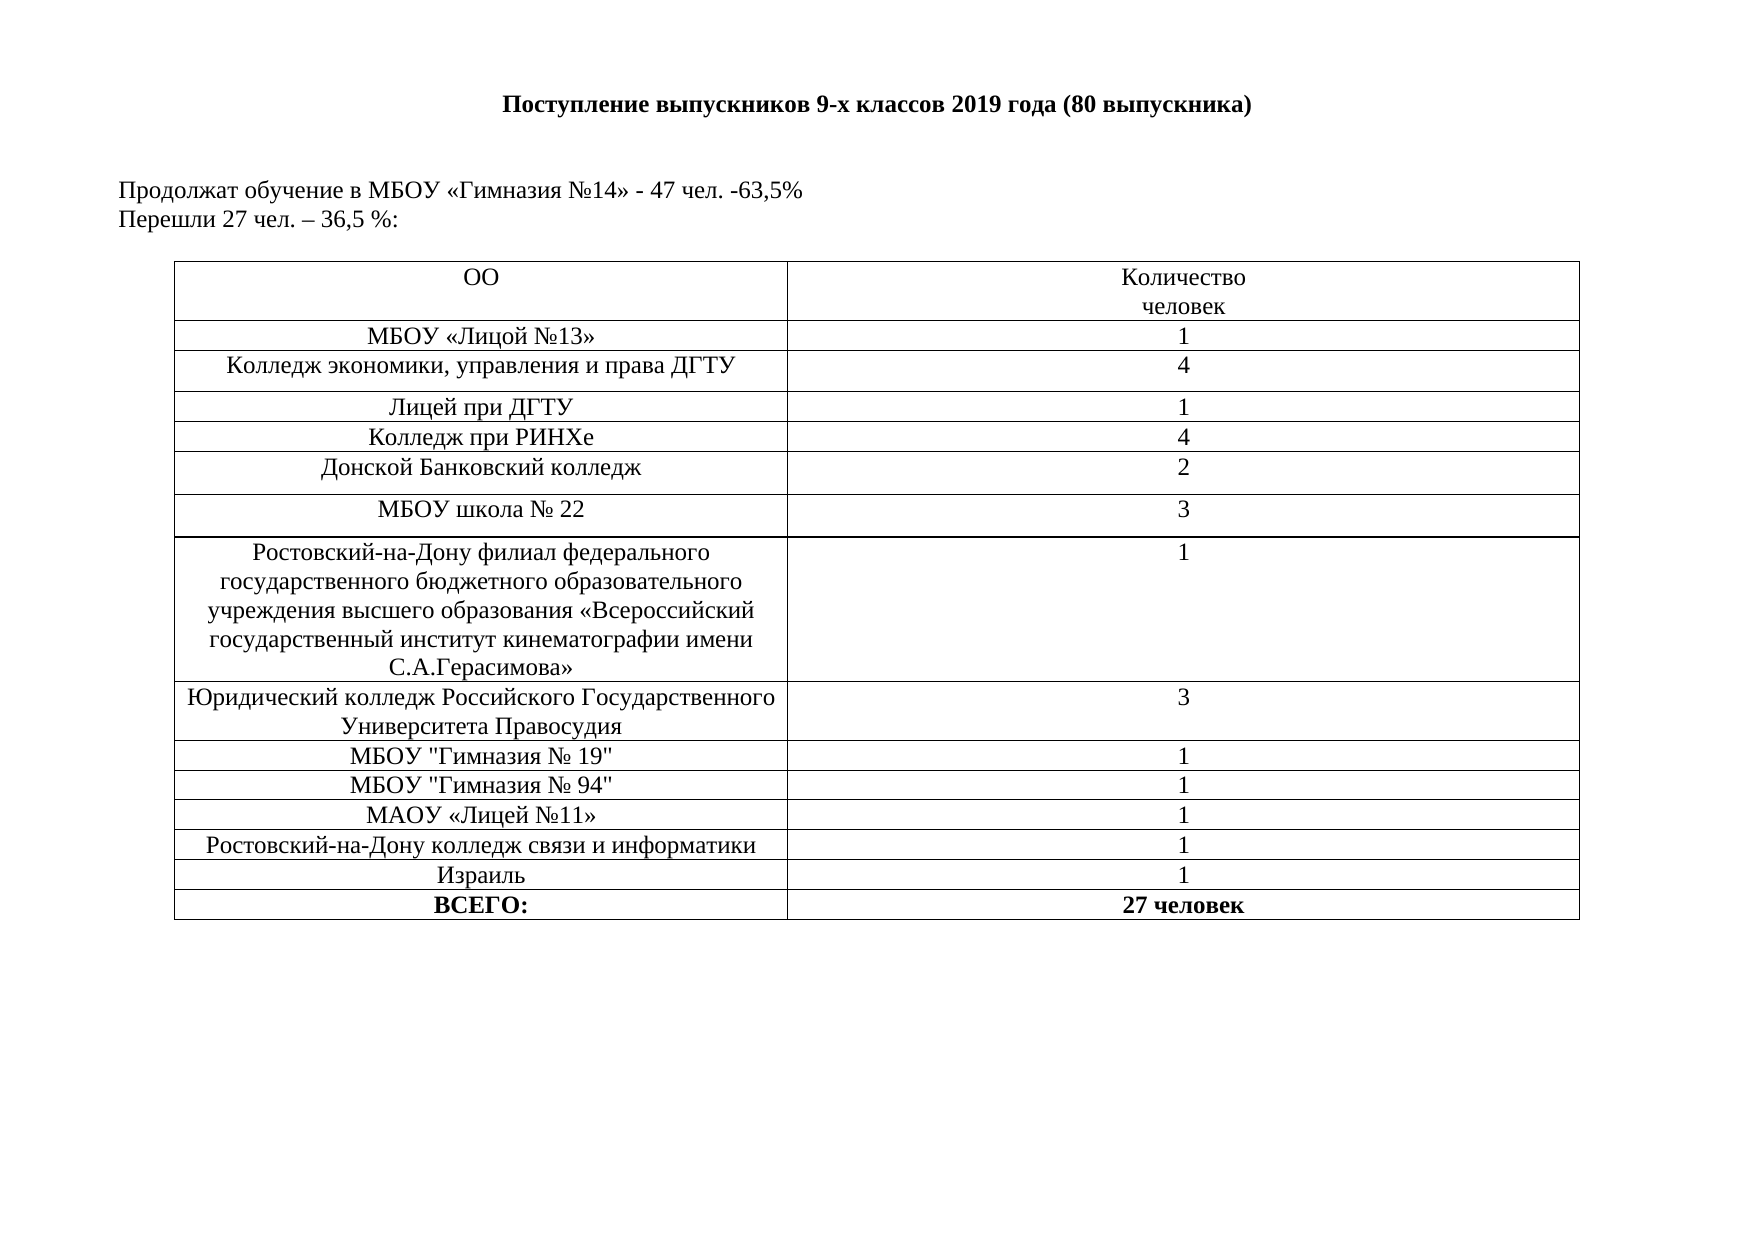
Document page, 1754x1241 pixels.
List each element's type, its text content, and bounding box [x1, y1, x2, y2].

table_cell МБОУ «Лицой №13» [175, 321, 787, 349]
table_cell 1 [788, 800, 1579, 829]
table_cell Донской Банковский колледж [175, 452, 787, 493]
table_cell 1 [788, 771, 1579, 799]
table_cell 3 [788, 495, 1579, 536]
table_cell Израиль [175, 860, 787, 889]
table_cell 3 [788, 682, 1579, 740]
table_cell Ростовский-на-Дону филиал федерального государственного бюджетного образовательного учреждения высшего образования «Всероссийский государственный институт кинематографии имени С.А.Герасимова» [175, 538, 787, 681]
table_cell МБОУ "Гимназия № 19" [175, 741, 787, 769]
table_cell Лицей при ДГТУ [175, 392, 787, 421]
table_cell 1 [788, 321, 1579, 349]
table_cell 2 [788, 452, 1579, 493]
table_cell 1 [788, 860, 1579, 889]
table_cell 1 [788, 392, 1579, 421]
table_cell 1 [788, 830, 1579, 859]
table_cell 1 [788, 741, 1579, 769]
table_header ОО [175, 262, 787, 320]
table_cell ВСЕГО: [175, 890, 787, 918]
table_cell Юридический колледж Российского Государственного Университета Правосудия [175, 682, 787, 740]
text Поступление выпускников 9-х классов 2019 года (80 выпускника) [118, 89, 1636, 117]
table_cell 4 [788, 351, 1579, 391]
table_cell 1 [788, 538, 1579, 681]
table_header Количество человек [788, 262, 1579, 320]
text Перешли 27 чел. – 36,5 %: [118, 204, 1636, 232]
table_cell 27 человек [788, 890, 1579, 918]
table_cell МАОУ «Лицей №11» [175, 800, 787, 829]
table_cell МБОУ "Гимназия № 94" [175, 771, 787, 799]
table_cell МБОУ школа № 22 [175, 495, 787, 536]
table_cell 4 [788, 422, 1579, 451]
table_cell Колледж при РИНХе [175, 422, 787, 451]
text Продолжат обучение в МБОУ «Гимназия №14» - 47 чел. -63,5% [118, 175, 1636, 204]
table_cell Колледж экономики, управления и права ДГТУ [175, 351, 787, 391]
table_cell Ростовский-на-Дону колледж связи и информатики [175, 830, 787, 859]
